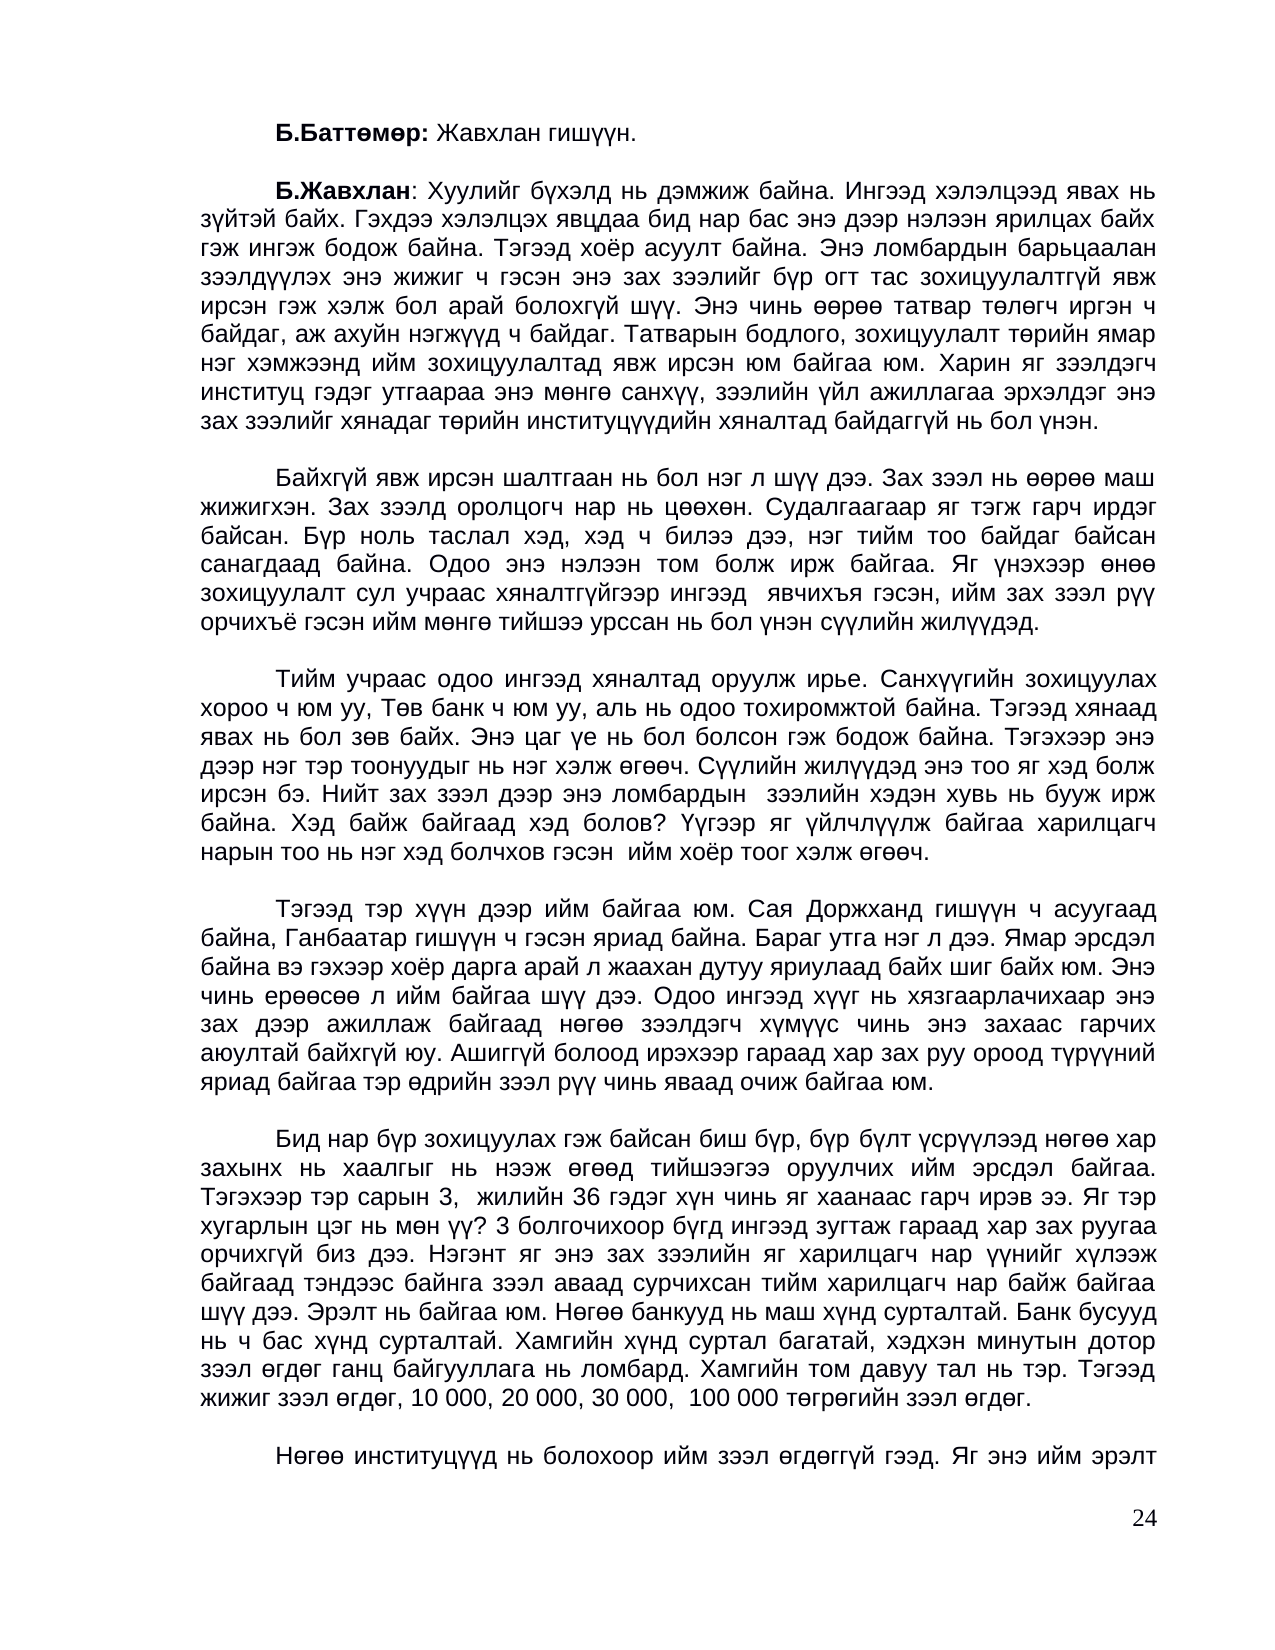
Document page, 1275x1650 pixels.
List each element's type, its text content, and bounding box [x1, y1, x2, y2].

text Тэгээд тэр хүүн дээр ийм байгаа юм. Сая Доржханд гишүүн ч асуугаад байна, Ганбаатар гишүүн ч гэсэн яриад байна. Бараг утга нэг л дээ. Ямар эрсдэл байна вэ гэхээр хоёр дарга арай л жаахан дутуу яриулаад байх шиг байх юм. Энэ чинь ерөөсөө л ийм байгаа шүү дээ. Одоо ингээд хүүг нь хязгаарлачихаар энэ зах дээр ажиллаж байгаад нөгөө зээлдэгч хүмүүс чинь энэ захаас гарчих аюултай байхгүй юу. Ашиггүй болоод ирэхээр гараад хар зах руу ороод түрүүний яриад байгаа тэр өдрийн зээл рүү чинь яваад очиж байгаа юм. [200, 894, 1157, 1096]
text Б.Жавхлан: Хуулийг бүхэлд нь дэмжиж байна. Ингээд хэлэлцээд явах нь зүйтэй байх. Гэхдээ хэлэлцэх явцдаа бид нар бас энэ дээр нэлээн ярилцах байх гэж ингэж бодож байна. Тэгээд хоёр асуулт байна. Энэ ломбардын барьцаалан зээлдүүлэх энэ жижиг ч гэсэн энэ зах зээлийг бүр огт тас зохицуулалтгүй явж ирсэн гэж хэлж бол арай болохгүй шүү. Энэ чинь өөрөө татвар төлөгч иргэн ч байдаг, аж ахуйн нэгжүүд ч байдаг. Татварын бодлого, зохицуулалт төрийн ямар нэг хэмжээнд ийм зохицуулалтад явж ирсэн юм байгаа юм. Харин яг зээлдэгч институц гэдэг утгаараа энэ мөнгө санхүү, зээлийн үйл ажиллагаа эрхэлдэг энэ зах зээлийг хянадаг төрийн институцүүдийн хяналтад байдаггүй нь бол үнэн. [200, 176, 1157, 434]
text Тийм учраас одоо ингээд хяналтад оруулж ирье. Санхүүгийн зохицуулах хороо ч юм уу, Төв банк ч юм уу, аль нь одоо тохиромжтой байна. Тэгээд хянаад явах нь бол зөв байх. Энэ цаг үе нь бол болсон гэж бодож байна. Тэгэхээр энэ дээр нэг тэр тоонуудыг нь нэг хэлж өгөөч. Сүүлийн жилүүдэд энэ тоо яг хэд болж ирсэн бэ. Нийт зах зээл дээр энэ ломбардын зээлийн хэдэн хувь нь бууж ирж байна. Хэд байж байгаад хэд болов? Үүгээр яг үйлчлүүлж байгаа харилцагч нарын тоо нь нэг хэд болчхов гэсэн ийм хоёр тоог хэлж өгөөч. [200, 664, 1157, 866]
text Байхгүй явж ирсэн шалтгаан нь бол нэг л шүү дээ. Зах зээл нь өөрөө маш жижигхэн. Зах зээлд оролцогч нар нь цөөхөн. Судалгаагаар яг тэгж гарч ирдэг байсан. Бүр ноль таслал хэд, хэд ч билээ дээ, нэг тийм тоо байдаг байсан санагдаад байна. Одоо энэ нэлээн том болж ирж байгаа. Яг үнэхээр өнөө зохицуулалт сул учраас хяналтгүйгээр ингээд явчихъя гэсэн, ийм зах зээл рүү орчихъё гэсэн ийм мөнгө тийшээ урссан нь бол үнэн сүүлийн жилүүдэд. [200, 463, 1157, 636]
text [200, 1441, 1157, 1469]
text Бид нар бүр зохицуулах гэж байсан биш бүр, бүр бүлт үсрүүлээд нөгөө хар захынх нь хаалгыг нь нээж өгөөд тийшээгээ оруулчих ийм эрсдэл байгаа. Тэгэхээр тэр сарын 3, жилийн 36 гэдэг хүн чинь яг хаанаас гарч ирэв ээ. Яг тэр хугарлын цэг нь мөн үү? 3 болгочихоор бүгд ингээд зугтаж гараад хар зах руугаа орчихгүй биз дээ. Нэгэнт яг энэ зах зээлийн яг харилцагч нар үүнийг хүлээж байгаад тэндээс байнга зээл аваад сурчихсан тийм харилцагч нар байж байгаа шүү дээ. Эрэлт нь байгаа юм. Нөгөө банкууд нь маш хүнд сурталтай. Банк бусууд нь ч бас хүнд сурталтай. Хамгийн хүнд суртал багатай, хэдхэн минутын дотор зээл өгдөг ганц байгууллага нь ломбард. Хамгийн том давуу тал нь тэр. Тэгээд жижиг зээл өгдөг, 10 000, 20 000, 30 000, 100 000 төгрөгийн зээл өгдөг. [200, 1124, 1157, 1412]
text Б.Баттөмөр: Жавхлан гишүүн. [200, 118, 1157, 147]
